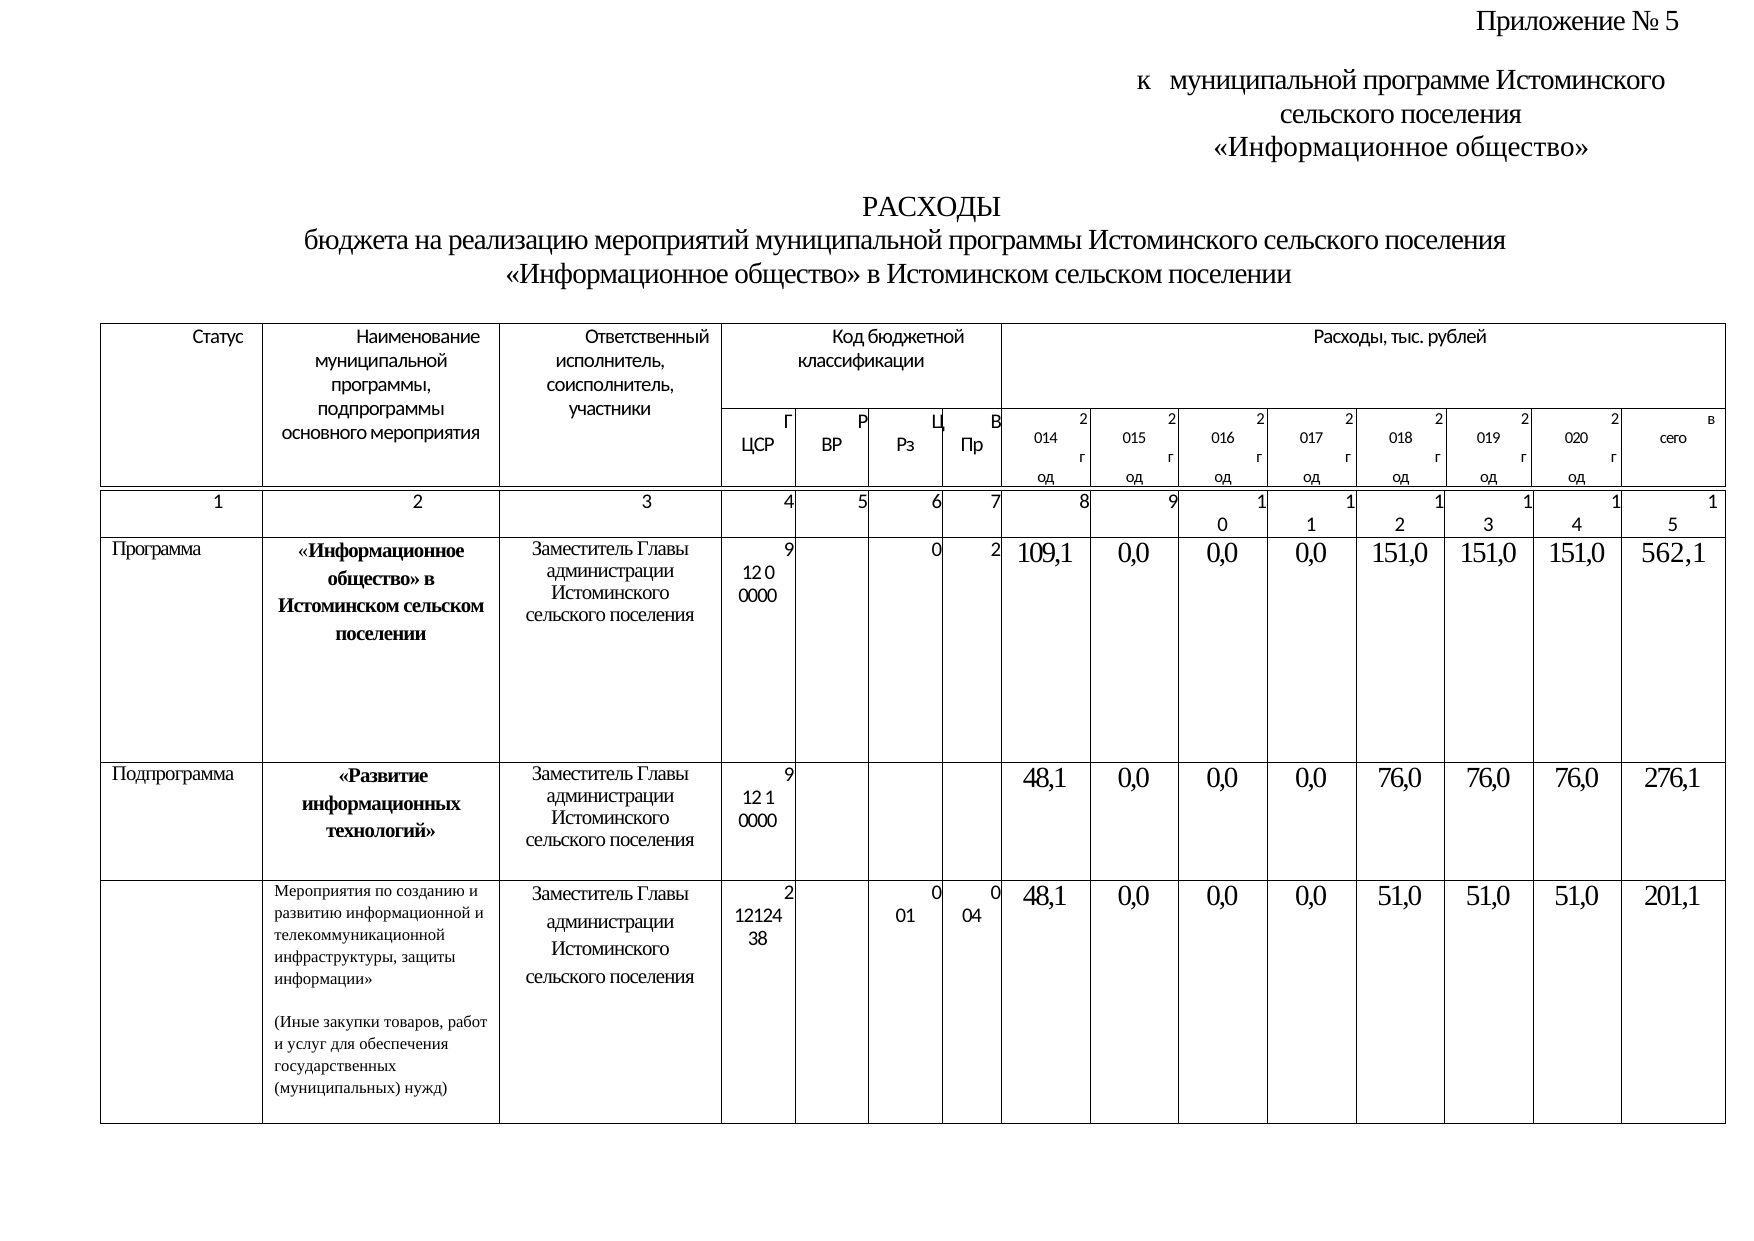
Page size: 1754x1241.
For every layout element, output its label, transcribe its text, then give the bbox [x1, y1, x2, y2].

table_cell 48,1 [1002, 763, 1090, 880]
table_cell 0,0 [1268, 538, 1356, 762]
table_cell 276,1 [1622, 763, 1725, 880]
table_cell 2020 год [1532, 409, 1621, 486]
table_header 8 [1002, 491, 1090, 537]
table_cell 151,0 [1445, 538, 1533, 762]
table_cell 0,0 [1091, 763, 1178, 880]
table_cell 2016 год [1179, 409, 1267, 486]
text «Информационное общество» в Истоминском сельском поселении [118, 256, 1680, 289]
table_cell 2018 год [1357, 409, 1446, 486]
table_cell 0,0 [1179, 881, 1267, 1123]
table_cell Мероприятия по созданию и развитию информационной и телекоммуникационной инфраструктуры, защиты информации» (Иные закупки товаров, работ и услуг для обеспечения государственных (муниципальных) нужд) [263, 881, 499, 1123]
table_cell 48,1 [1002, 881, 1090, 1123]
text «Информационное общество» [1122, 129, 1680, 163]
table_cell 76,0 [1445, 763, 1533, 880]
table_cell ЦРз [869, 409, 942, 486]
table_header 4 [722, 491, 795, 537]
table_cell 912 1 0000 [722, 763, 795, 880]
table_cell 0 [869, 538, 942, 762]
table_cell 004 [943, 881, 1001, 1123]
table_cell 2019 год [1447, 409, 1531, 486]
table_cell [943, 763, 1001, 880]
table_header 10 [1179, 491, 1267, 537]
table_cell Подпрограмма [101, 763, 262, 880]
table_cell «Информационное общество» в Истоминском сельском поселении [263, 538, 499, 762]
table_cell 2 [943, 538, 1001, 762]
table_header 12 [1357, 491, 1444, 537]
table_header 2 [263, 491, 499, 537]
table_cell [869, 763, 942, 880]
table_cell Программа [101, 538, 262, 762]
table_cell [101, 881, 262, 1123]
table_cell ВПр [943, 409, 1001, 486]
table_cell 0,0 [1179, 763, 1267, 880]
table_cell Заместитель Главы администрации Истоминского сельского поселения [500, 763, 721, 880]
table_cell 76,0 [1534, 763, 1621, 880]
text к муниципальной программе Истоминского сельского поселения [1122, 62, 1680, 129]
table_cell 151,0 [1357, 538, 1444, 762]
table_cell 109,1 [1002, 538, 1090, 762]
table_header 9 [1091, 491, 1178, 537]
table_header Код бюджетной классификации [722, 324, 1001, 408]
table_cell 51,0 [1357, 881, 1444, 1123]
table_header 13 [1445, 491, 1533, 537]
table_cell РВР [796, 409, 868, 486]
table_header Ответственный исполнитель, соисполнитель, участники [500, 324, 721, 486]
table_header 7 [943, 491, 1001, 537]
table_cell 51,0 [1445, 881, 1533, 1123]
table_header Расходы, тыс. рублей [1002, 324, 1725, 408]
table_cell [796, 763, 868, 880]
text бюджета на реализацию мероприятий муниципальной программы Истоминского сельского поселения [118, 222, 1680, 256]
table_header Статус [101, 324, 262, 486]
text Приложение № 5 [118, 3, 1680, 36]
table_header 11 [1268, 491, 1356, 537]
table_cell 0,0 [1091, 881, 1178, 1123]
table_cell 2017 год [1268, 409, 1356, 486]
table_header 14 [1534, 491, 1621, 537]
table_cell [796, 881, 868, 1123]
table_cell 912 0 0000 [722, 538, 795, 762]
text РАСХОДЫ [118, 189, 1680, 222]
table_header Наименование муниципальной программы, подпрограммы основного мероприятия [263, 324, 499, 486]
table_cell 2014 год [1002, 409, 1090, 486]
table_header 15 [1622, 491, 1725, 537]
table_cell 562,1 [1622, 538, 1725, 762]
table_cell 51,0 [1534, 881, 1621, 1123]
table_cell 0,0 [1268, 763, 1356, 880]
table_cell Заместитель Главы администрации Истоминского сельского поселения [500, 538, 721, 762]
table_cell 2015 год [1091, 409, 1178, 486]
table_cell 151,0 [1534, 538, 1621, 762]
table_cell 0,0 [1268, 881, 1356, 1123]
table_cell всего [1622, 409, 1725, 486]
table_header 3 [500, 491, 721, 537]
table_cell 0,0 [1179, 538, 1267, 762]
table_cell ГЦСР [722, 409, 795, 486]
table_header 5 [796, 491, 868, 537]
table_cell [500, 881, 721, 1123]
table_cell 76,0 [1357, 763, 1444, 880]
table_header 6 [869, 491, 942, 537]
table_cell 201,1 [1622, 881, 1725, 1123]
table_cell [796, 538, 868, 762]
table_cell 21212438 [722, 881, 795, 1123]
table_header 1 [101, 491, 262, 537]
table_cell «Развитие информационных технологий» [263, 763, 499, 880]
table_cell 0,0 [1091, 538, 1178, 762]
table_cell 001 [869, 881, 942, 1123]
